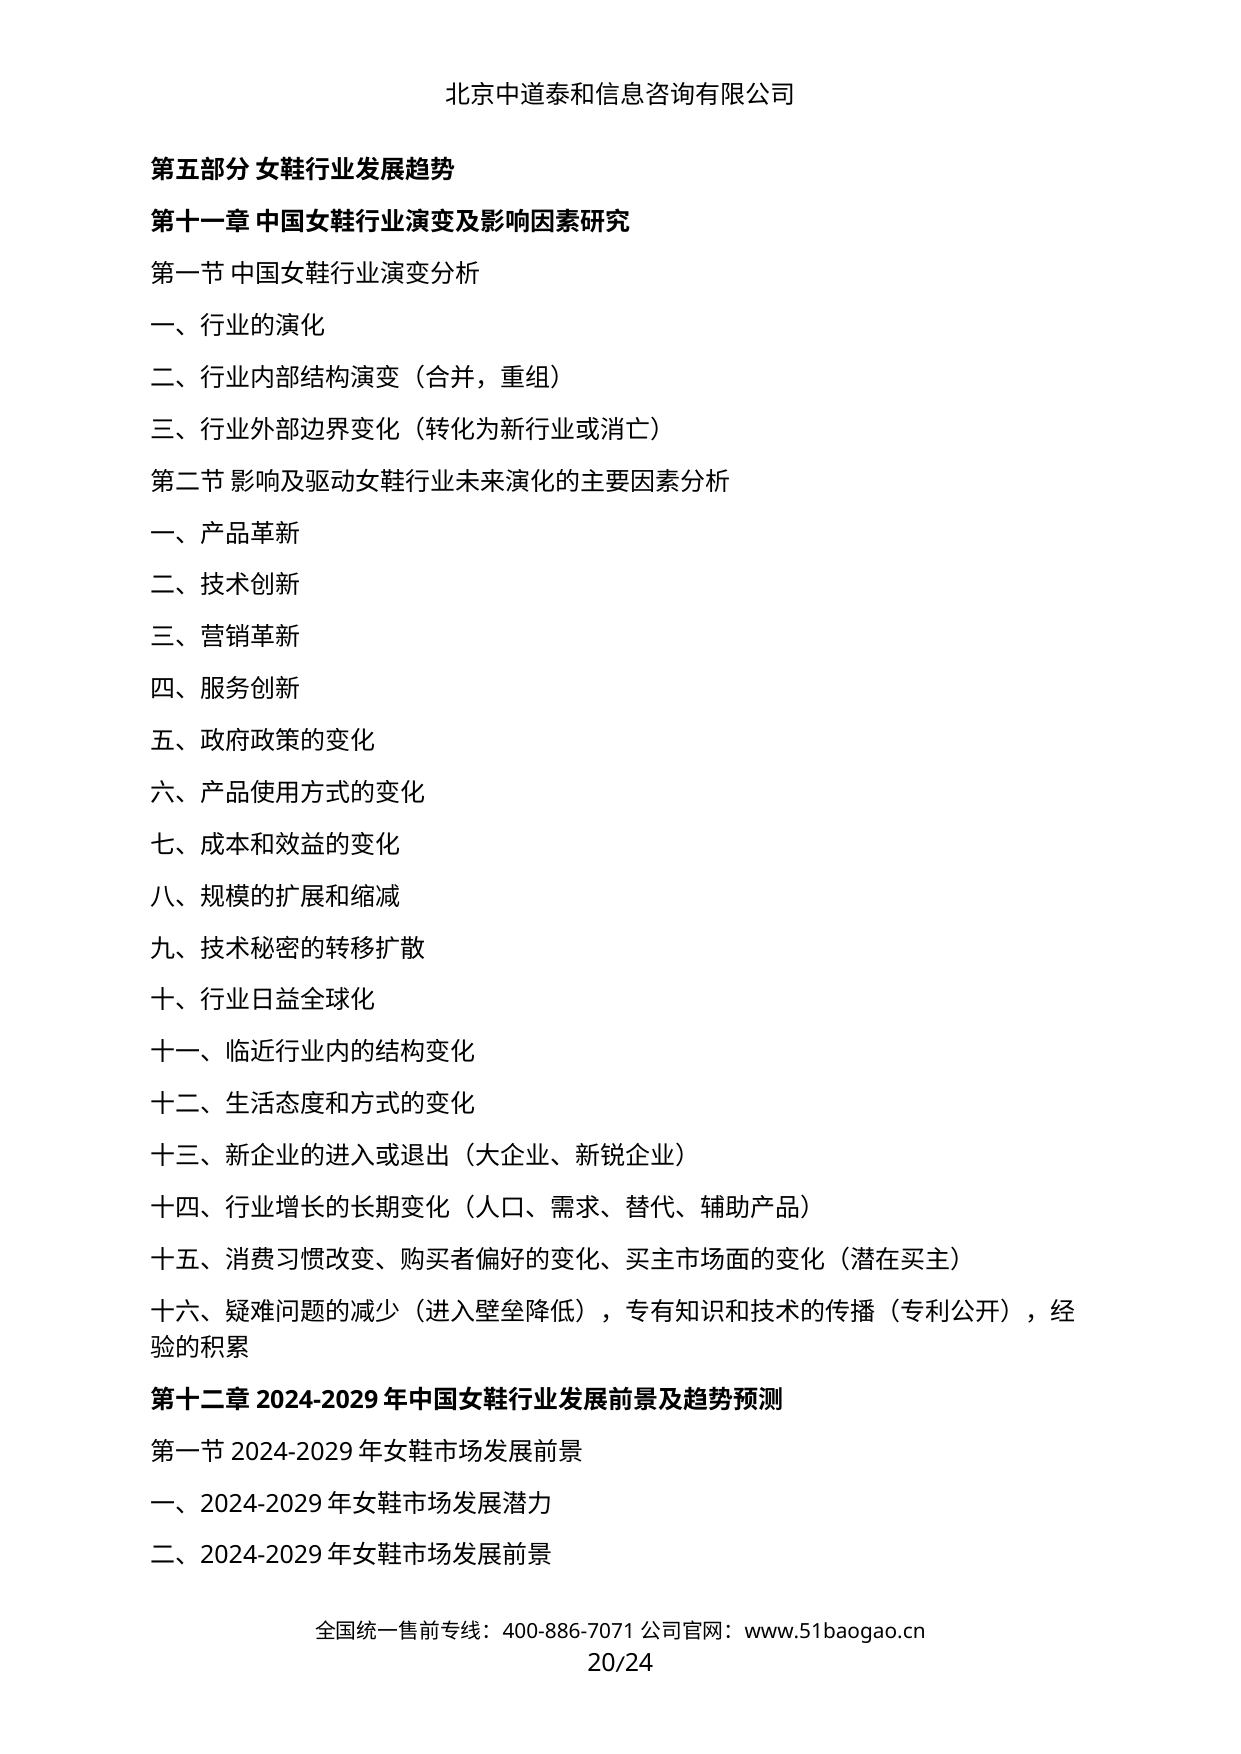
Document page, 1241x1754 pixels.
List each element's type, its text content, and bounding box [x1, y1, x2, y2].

text 十三、新企业的进入或退出（大企业、新锐企业） [150, 1136, 1090, 1172]
text 八、规模的扩展和缩减 [150, 876, 1090, 912]
text 九、技术秘密的转移扩散 [150, 928, 1090, 964]
text 十一、临近行业内的结构变化 [150, 1032, 1090, 1068]
text 十、行业日益全球化 [150, 980, 1090, 1016]
text 十五、消费习惯改变、购买者偏好的变化、买主市场面的变化（潜在买主） [150, 1239, 1090, 1276]
text 十六、疑难问题的减少（进入壁垒降低），专有知识和技术的传播（专利公开），经验的积累 [150, 1291, 1090, 1364]
text 一、产品革新 [150, 513, 1090, 549]
text 第一节 中国女鞋行业演变分析 [150, 254, 1090, 290]
text 二、行业内部结构演变（合并，重组） [150, 357, 1090, 394]
text 二、2024-2029年女鞋市场发展前景 [150, 1535, 1090, 1571]
text 三、行业外部边界变化（转化为新行业或消亡） [150, 409, 1090, 446]
text 一、2024-2029年女鞋市场发展潜力 [150, 1483, 1090, 1519]
text 十四、行业增长的长期变化（人口、需求、替代、辅助产品） [150, 1187, 1090, 1224]
text 四、服务创新 [150, 669, 1090, 705]
text 第十一章 中国女鞋行业演变及影响因素研究 [150, 202, 1090, 238]
text 第十二章 2024-2029年中国女鞋行业发展前景及趋势预测 [150, 1379, 1090, 1416]
text 一、行业的演化 [150, 306, 1090, 342]
text 十二、生活态度和方式的变化 [150, 1084, 1090, 1120]
text 五、政府政策的变化 [150, 721, 1090, 757]
text 六、产品使用方式的变化 [150, 772, 1090, 809]
text 第五部分 女鞋行业发展趋势 [150, 150, 1090, 186]
text 三、营销革新 [150, 617, 1090, 653]
text 二、技术创新 [150, 565, 1090, 601]
text 七、成本和效益的变化 [150, 824, 1090, 861]
text 第一节 2024-2029年女鞋市场发展前景 [150, 1431, 1090, 1467]
text 第二节 影响及驱动女鞋行业未来演化的主要因素分析 [150, 461, 1090, 497]
